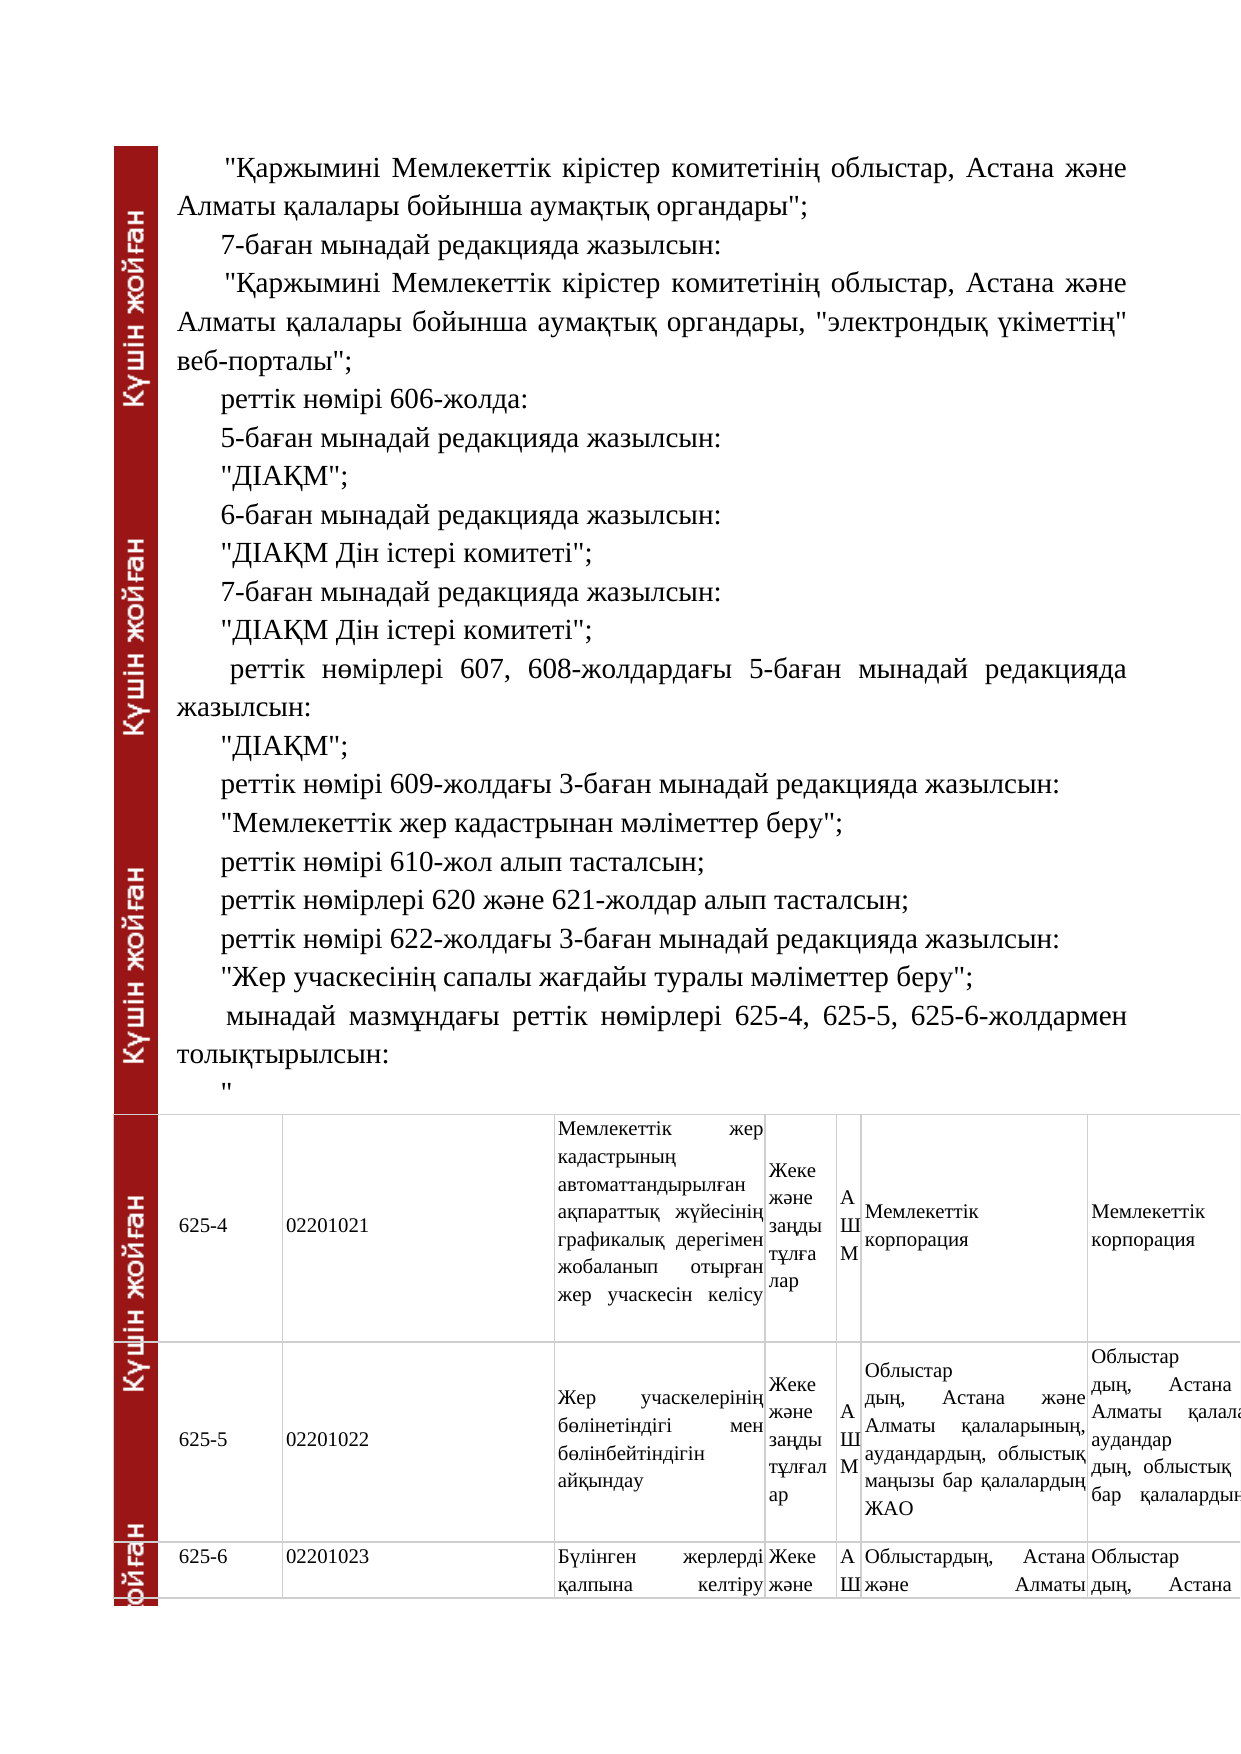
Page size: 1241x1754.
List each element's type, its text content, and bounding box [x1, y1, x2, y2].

text " [112, 1075, 1128, 1108]
table_header Жеке және заңды тұлға лар [766, 1115, 836, 1341]
picture [114, 492, 158, 497]
text реттік нөмірі 622-жолдағы 3-баған мынадай редакцияда жазылсын: [112, 921, 1128, 954]
table_cell 625-6 [114, 1543, 282, 1597]
picture [114, 1070, 158, 1075]
picture [114, 877, 158, 882]
table_cell 625-5 [114, 1343, 282, 1541]
text реттік нөмірі 606-жолда: [112, 381, 1128, 415]
table_cell 02201022 [283, 1343, 554, 1541]
picture [114, 1108, 158, 1114]
table_header 02201021 [283, 1115, 554, 1341]
text реттік нөмірі 609-жолдағы 3-баған мынадай редакцияда жазылсын: [112, 767, 1128, 800]
picture [114, 954, 158, 959]
picture [114, 762, 158, 767]
table_cell Жер учаскелерінің бөлінетіндігі мен бөлінбейтіндігін айқындау [555, 1343, 764, 1541]
picture [114, 916, 158, 921]
picture [114, 569, 158, 574]
picture [114, 146, 158, 150]
text "Жер учаскесінің сапалы жағдайы туралы мәліметтер беру"; [112, 959, 1128, 993]
text 6-баған мынадай редакцияда жазылсын: [112, 497, 1128, 530]
picture [114, 1599, 158, 1606]
picture [114, 607, 158, 612]
table_header Мемлекеттік корпорация [862, 1115, 1087, 1341]
table_cell Жеке және заңды тұлғалар [766, 1543, 836, 1597]
table_header АШМ [837, 1115, 860, 1341]
table_cell Облыстар дың, Астана және Алматы қалаларының, аудандардың, облыстық маңызы бар қалалардың ЖАО [1088, 1543, 1240, 1597]
text "Мемлекеттік жер кадастрынан мәліметтер беру"; [112, 805, 1128, 839]
text 5-баған мынадай редакцияда жазылсын: [112, 420, 1128, 453]
picture [114, 453, 158, 458]
text 7-баған мынадай редакцияда жазылсын: [112, 227, 1128, 261]
text реттік нөмірлері 620 және 621-жолдар алып тасталсын; [112, 882, 1128, 916]
table_cell АШМ [837, 1343, 860, 1541]
picture [114, 800, 158, 805]
table_cell 02201023 [283, 1543, 554, 1597]
table_header Мемлекеттік жер кадастрының автоматтандырылған ақпараттық жүйесінің графикалық дерегімен жобаланып отырған жер учаскесін келісу [555, 1115, 764, 1341]
text "ДІАҚМ Дін істері комитеті"; [112, 612, 1128, 646]
table_cell Облыстардың, Астана және Алматы қалаларының, аудандардың, облыстық маңызы бар қалалардың ЖАО [862, 1543, 1087, 1597]
picture [114, 222, 158, 227]
picture [114, 646, 158, 651]
picture [114, 376, 158, 381]
table_cell Облыстар дың, Астана және Алматы қалаларының, аудандардың, облыстық маңызы бар қалалардың ЖАО [862, 1343, 1087, 1541]
text "Қаржымині Мемлекеттік кірістер комитетінің облыстар, Астана және Алматы қалалары бойынша аумақтық органдары"; [112, 150, 1128, 222]
text 7-баған мынадай редакцияда жазылсын: [112, 574, 1128, 607]
table_cell Жеке және заңды тұлғалар [766, 1343, 836, 1541]
picture [114, 723, 158, 728]
picture [114, 839, 158, 844]
table_header Мемлекеттік корпорация [1088, 1115, 1240, 1341]
text реттік нөмірлері 607, 608-жолдардағы 5-баған мынадай редакцияда жазылсын: [112, 651, 1128, 723]
picture [114, 261, 158, 266]
picture [114, 993, 158, 998]
text "ДІАҚМ Дін істері комитеті"; [112, 535, 1128, 569]
picture [114, 530, 158, 535]
table_cell АШМ [837, 1543, 860, 1597]
text мынадай мазмұндағы реттік нөмірлері 625-4, 625-5, 625-6-жолдармен толықтырылсын: [112, 998, 1128, 1070]
table_cell Бүлінген жерлерді қалпына келтіру жобасын келісу және беру [555, 1543, 764, 1597]
text реттік нөмірі 610-жол алып тасталсын; [112, 844, 1128, 877]
text "ДІАҚМ"; [112, 458, 1128, 492]
text "ДІАҚМ"; [112, 728, 1128, 762]
picture [114, 415, 158, 420]
text "Қаржымині Мемлекеттік кірістер комитетінің облыстар, Астана және Алматы қалалары бойынша аумақтық органдары, "электрондық үкіметтің" веб-порталы"; [112, 266, 1128, 376]
table_header 625-4 [114, 1115, 282, 1341]
table_cell Облыстар дың, Астана және Алматы қалаларының, аудандар дың, облыстық маңызы бар қалалардың ЖАО [1088, 1343, 1240, 1541]
